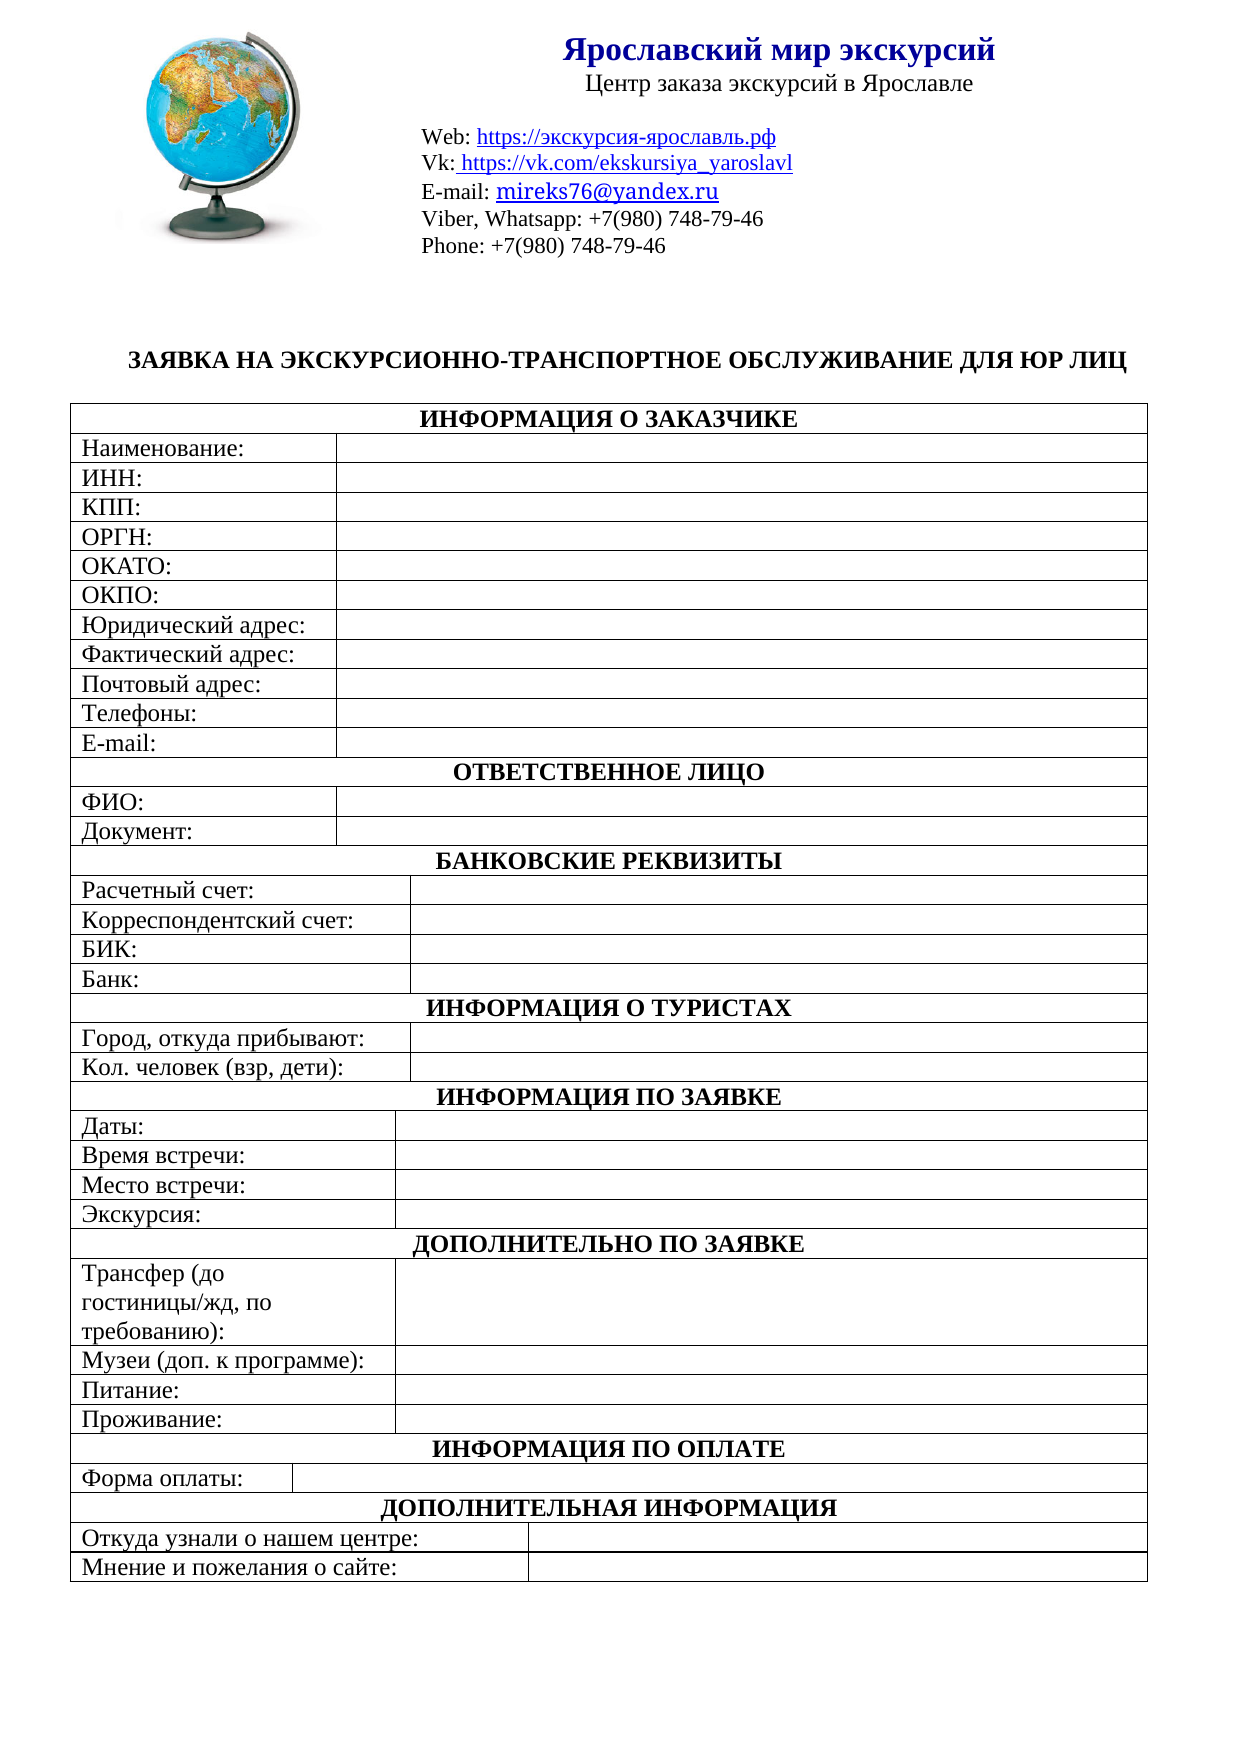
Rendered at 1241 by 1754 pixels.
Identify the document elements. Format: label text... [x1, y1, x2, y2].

table_cell [337, 610, 1147, 639]
table_cell Корреспондентский счет: [71, 905, 410, 933]
table_cell [411, 905, 1147, 933]
table_cell ДОПОЛНИТЕЛЬНО ПО ЗАЯВКЕ [71, 1229, 1147, 1258]
table_cell [396, 1141, 1147, 1169]
table_cell Документ: [71, 817, 336, 845]
table_cell [337, 787, 1147, 816]
table_cell [337, 434, 1147, 462]
table_cell ОТВЕТСТВЕННОЕ ЛИЦО [71, 758, 1147, 786]
table_cell [337, 463, 1147, 491]
table_cell ИНФОРМАЦИЯ ПО ЗАЯВКЕ [71, 1082, 1147, 1110]
picture [114, 29, 329, 244]
table_cell [337, 669, 1147, 698]
table_cell E-mail: [71, 728, 336, 757]
table_cell Экскурсия: [71, 1200, 395, 1228]
text ЗАЯВКА НА ЭКСКУРСИОННО-ТРАНСПОРТНОЕ ОБСЛУЖИВАНИЕ ДЛЯ ЮР ЛИЦ [103, 345, 1152, 374]
table_cell КПП: [71, 493, 336, 521]
table_cell [337, 493, 1147, 521]
table_cell Почтовый адрес: [71, 669, 336, 698]
table_cell БИК: [71, 935, 410, 963]
table_cell [411, 1023, 1147, 1051]
table_cell [396, 1259, 1147, 1345]
table_cell [411, 964, 1147, 992]
table_cell ОРГН: [71, 522, 336, 550]
table_cell Наименование: [71, 434, 336, 462]
table_cell [396, 1346, 1147, 1374]
table_cell [337, 581, 1147, 609]
table_cell [337, 728, 1147, 757]
table_cell [396, 1405, 1147, 1433]
table_cell [411, 935, 1147, 963]
table_cell ОКПО: [71, 581, 336, 609]
table_cell [337, 817, 1147, 845]
table_cell Расчетный счет: [71, 876, 410, 904]
table_cell ОКАТО: [71, 551, 336, 580]
table_cell [337, 699, 1147, 727]
table_cell Даты: [71, 1111, 395, 1140]
table_cell Юридический адрес: [71, 610, 336, 639]
table_cell [337, 640, 1147, 668]
table_header ИНФОРМАЦИЯ О ЗАКАЗЧИКЕ [71, 404, 1147, 432]
table_cell Кол. человек (взр, дети): [71, 1053, 410, 1081]
table_cell [411, 876, 1147, 904]
table_cell ИНФОРМАЦИЯ ПО ОПЛАТЕ [71, 1434, 1147, 1463]
table_cell [396, 1170, 1147, 1199]
table_cell Мнение и пожелания о сайте: [71, 1553, 528, 1581]
table_cell [396, 1375, 1147, 1404]
table_cell [337, 551, 1147, 580]
table_cell ИНН: [71, 463, 336, 491]
table_cell [529, 1523, 1147, 1551]
table_cell ФИО: [71, 787, 336, 816]
table_cell [396, 1200, 1147, 1228]
table_cell Телефоны: [71, 699, 336, 727]
table_cell Форма оплаты: [71, 1464, 292, 1492]
table_cell [529, 1553, 1147, 1581]
table_cell Фактический адрес: [71, 640, 336, 668]
table_cell [396, 1111, 1147, 1140]
table_cell Музеи (доп. к программе): [71, 1346, 395, 1374]
table_cell Место встречи: [71, 1170, 395, 1199]
table_cell [293, 1464, 1147, 1492]
table_cell Время встречи: [71, 1141, 395, 1169]
table_cell Трансфер (до гостиницы/жд, по требованию): [71, 1259, 395, 1345]
table_cell ИНФОРМАЦИЯ О ТУРИСТАХ [71, 994, 1147, 1022]
table_cell Проживание: [71, 1405, 395, 1433]
table_cell [337, 522, 1147, 550]
table_cell [411, 1053, 1147, 1081]
table_cell Питание: [71, 1375, 395, 1404]
table_cell Банк: [71, 964, 410, 992]
table_cell Откуда узнали о нашем центре: [71, 1523, 528, 1551]
table_cell БАНКОВСКИЕ РЕКВИЗИТЫ [71, 846, 1147, 874]
table_cell Город, откуда прибывают: [71, 1023, 410, 1051]
table_cell ДОПОЛНИТЕЛЬНАЯ ИНФОРМАЦИЯ [71, 1493, 1147, 1522]
